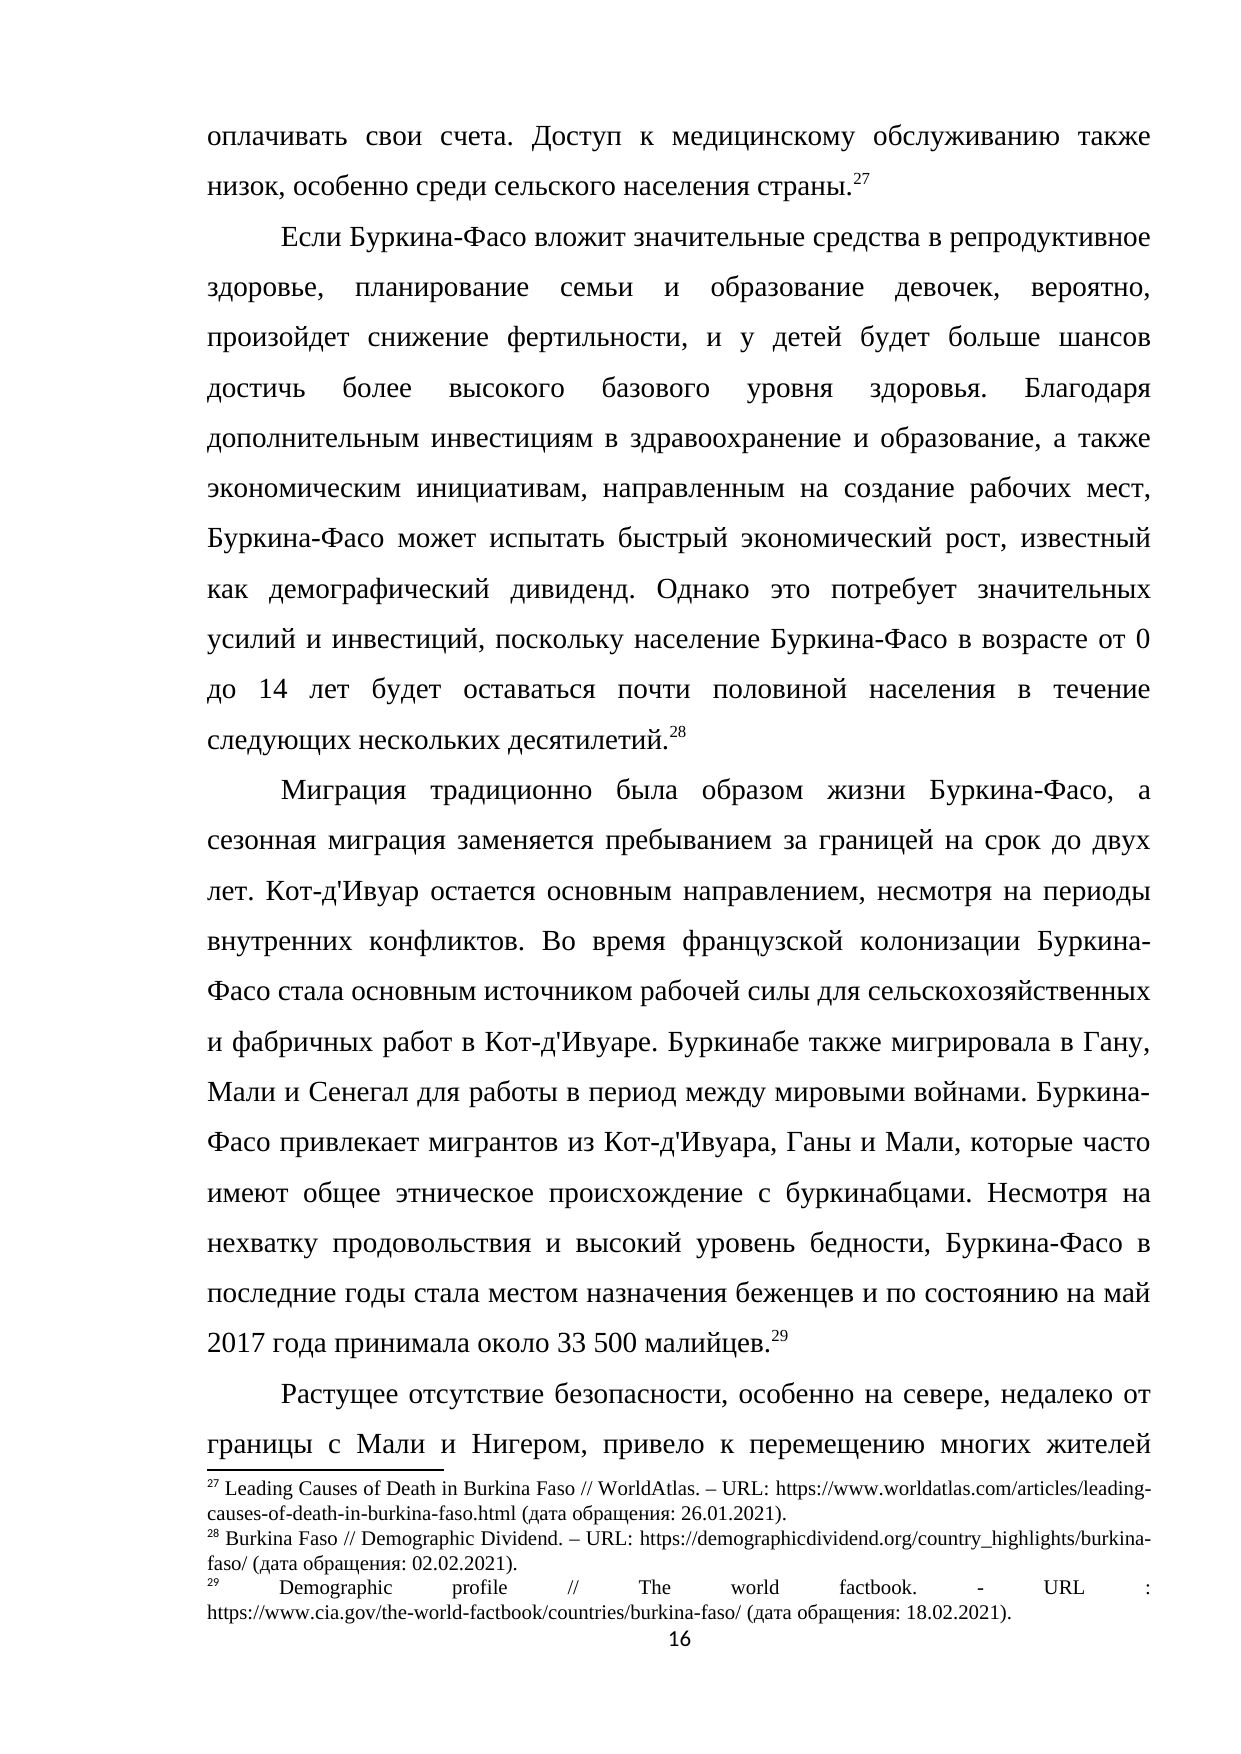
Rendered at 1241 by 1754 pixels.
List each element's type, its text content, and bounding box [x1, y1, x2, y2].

text Если Буркина-Фасо вложит значительные средства в репродуктивное здоровье, планирование семьи и образование девочек, вероятно, произойдет снижение фертильности, и у детей будет больше шансов достичь более высокого базового уровня здоровья. Благодаря дополнительным инвестициям в здравоохранение и образование, а также экономическим инициативам, направленным на создание рабочих мест, Буркина-Фасо может испытать быстрый экономический рост, известный как демографический дивиденд. Однако это потребует значительных усилий и инвестиций, поскольку население Буркина-Фасо в возрасте от 0 до 14 лет будет оставаться почти половиной населения в течение следующих нескольких десятилетий. [207, 219, 1152, 755]
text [207, 1376, 1152, 1460]
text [207, 118, 1152, 202]
text Миграция традиционно была образом жизни Буркина-Фасо, а сезонная миграция заменяется пребыванием за границей на срок до двух лет. Кот-д'Ивуар остается основным направлением, несмотря на периоды внутренних конфликтов. Во время французской колонизации Буркина-Фасо стала основным источником рабочей силы для сельскохозяйственных и фабричных работ в Кот-д'Ивуаре. Буркинабе также мигрировала в Гану, Мали и Сенегал для работы в период между мировыми войнами. Буркина-Фасо привлекает мигрантов из Кот-д'Ивуара, Ганы и Мали, которые часто имеют общее этническое происхождение с буркинабцами. Несмотря на нехватку продовольствия и высокий уровень бедности, Буркина-Фасо в последние годы стала местом назначения беженцев и по состоянию на май 2017 года принимала около 33 500 малийцев. [207, 772, 1152, 1359]
